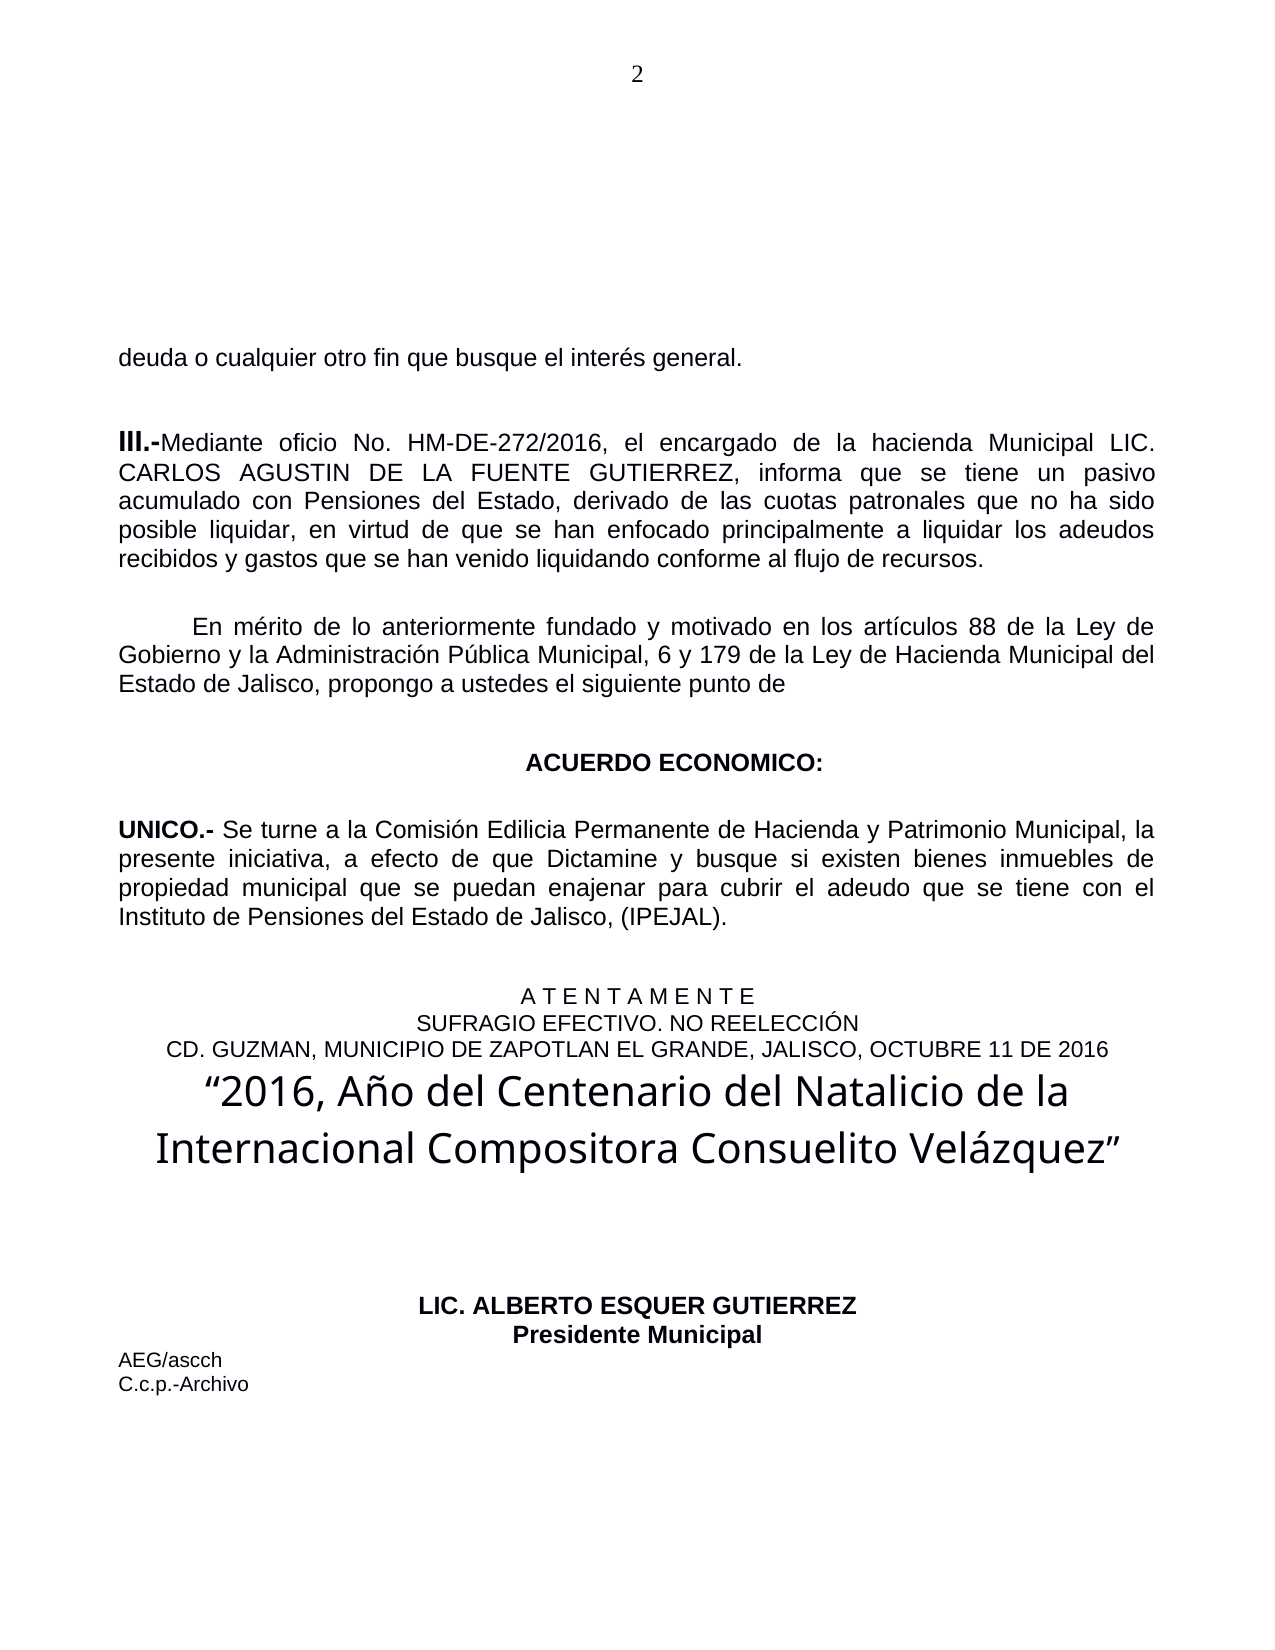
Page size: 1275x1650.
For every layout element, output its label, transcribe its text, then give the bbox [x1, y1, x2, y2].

text CD. GUZMAN, MUNICIPIO DE ZAPOTLAN EL GRANDE, JALISCO, OCTUBRE 11 DE 2016 [118, 1036, 1157, 1062]
text SUFRAGIO EFECTIVO. NO REELECCIÓN [118, 1009, 1157, 1036]
text UNICO.- Se turne a la Comisión Edilicia Permanente de Hacienda y Patrimonio Municipal, la presente iniciativa, a efecto de que Dictamine y busque si existen bienes inmuebles de propiedad municipal que se puedan enajenar para cubrir el adeudo que se tiene con el Instituto de Pensiones del Estado de Jalisco, (IPEJAL). [118, 816, 1157, 931]
text Presidente Municipal [118, 1319, 1157, 1348]
text En mérito de lo anteriormente fundado y motivado en los artículos 88 de la Ley de Gobierno y la Administración Pública Municipal, 6 y 179 de la Ley de Hacienda Municipal del Estado de Jalisco, propongo a ustedes el siguiente punto de [118, 612, 1157, 698]
text A T E N T A M E N T E [118, 983, 1157, 1009]
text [118, 343, 1157, 371]
text ACUERDO ECONOMICO: [118, 748, 1157, 776]
text “2016, Año del Centenario del Natalicio de la Internacional Compositora Consuelito Velázquez” [118, 1062, 1157, 1176]
text C.c.p.-Archivo [118, 1372, 1157, 1396]
text LIC. ALBERTO ESQUER GUTIERREZ [118, 1291, 1157, 1319]
text AEG/ascch [118, 1348, 1157, 1372]
text III.-Mediante oficio No. HM-DE-272/2016, el encargado de la hacienda Municipal LIC. CARLOS AGUSTIN DE LA FUENTE GUTIERREZ, informa que se tiene un pasivo acumulado con Pensiones del Estado, derivado de las cuotas patronales que no ha sido posible liquidar, en virtud de que se han enfocado principalmente a liquidar los adeudos recibidos y gastos que se han venido liquidando conforme al flujo de recursos. [118, 424, 1157, 573]
